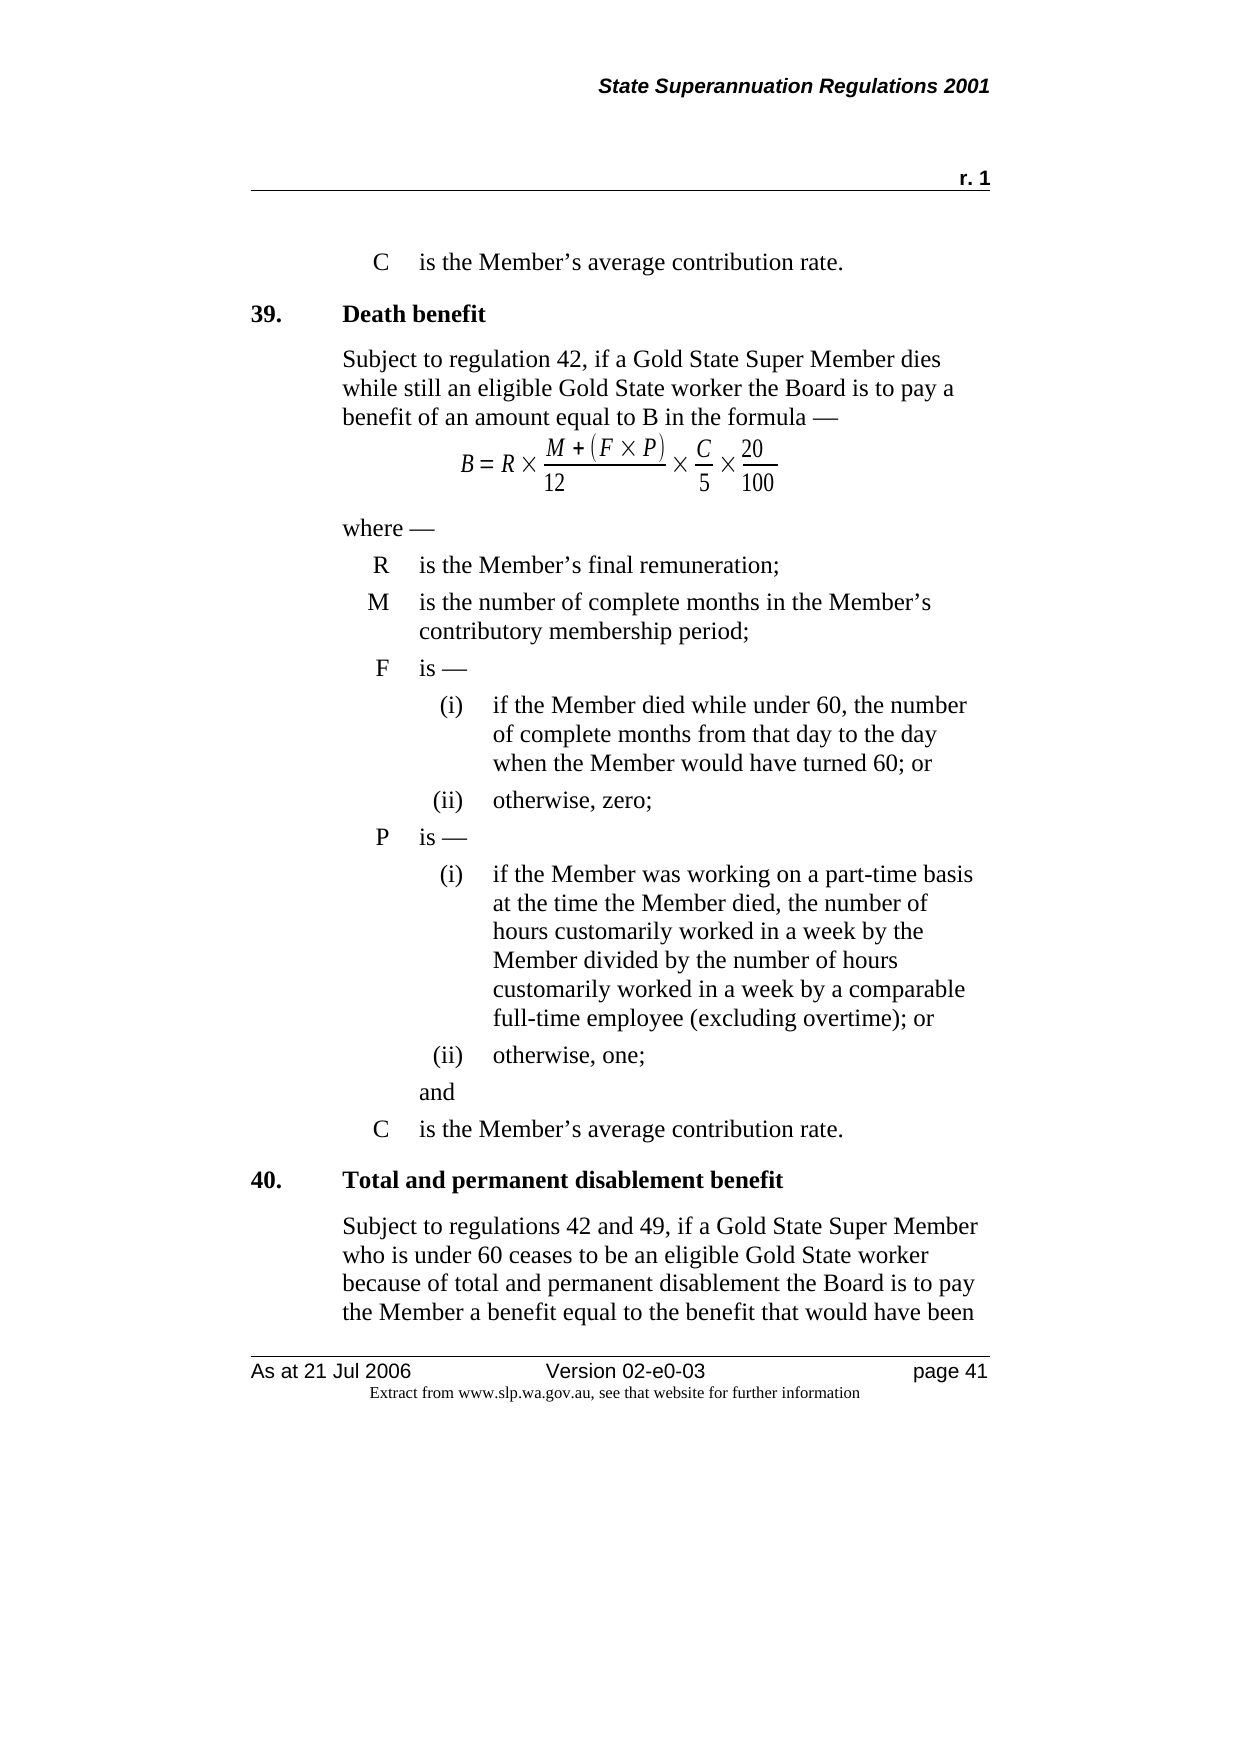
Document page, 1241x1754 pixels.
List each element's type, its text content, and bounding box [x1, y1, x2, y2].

text (ii) otherwise, zero; [251, 785, 990, 813]
text M is the number of complete months in the Member’s contributory membership period; [251, 587, 990, 645]
subtitle 39. Death benefit [251, 299, 990, 328]
text P is — [251, 822, 990, 851]
text (i) if the Member died while under 60, the number of complete months from that day to the day when the Member would have turned 60; or [251, 690, 990, 776]
text (ii) otherwise, one; [251, 1040, 990, 1068]
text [251, 1211, 990, 1326]
text R is the Member’s final remuneration; [251, 550, 990, 579]
text Subject to regulation 42, if a Gold State Super Member dies while still an eligible Gold State worker the Board is to pay a benefit of an amount equal to B in the formula — [251, 344, 990, 431]
text where — [251, 513, 990, 542]
subtitle 40. Total and permanent disablement benefit [251, 1166, 990, 1194]
text (i) if the Member was working on a part-time basis at the time the Member died, the number of hours customarily worked in a week by the Member divided by the number of hours customarily worked in a week by a comparable full-time employee (excluding overtime); or [251, 859, 990, 1031]
text and [251, 1077, 990, 1106]
text F is — [251, 653, 990, 682]
text C is the Member’s average contribution rate. [251, 247, 990, 276]
text C is the Member’s average contribution rate. [251, 1114, 990, 1143]
